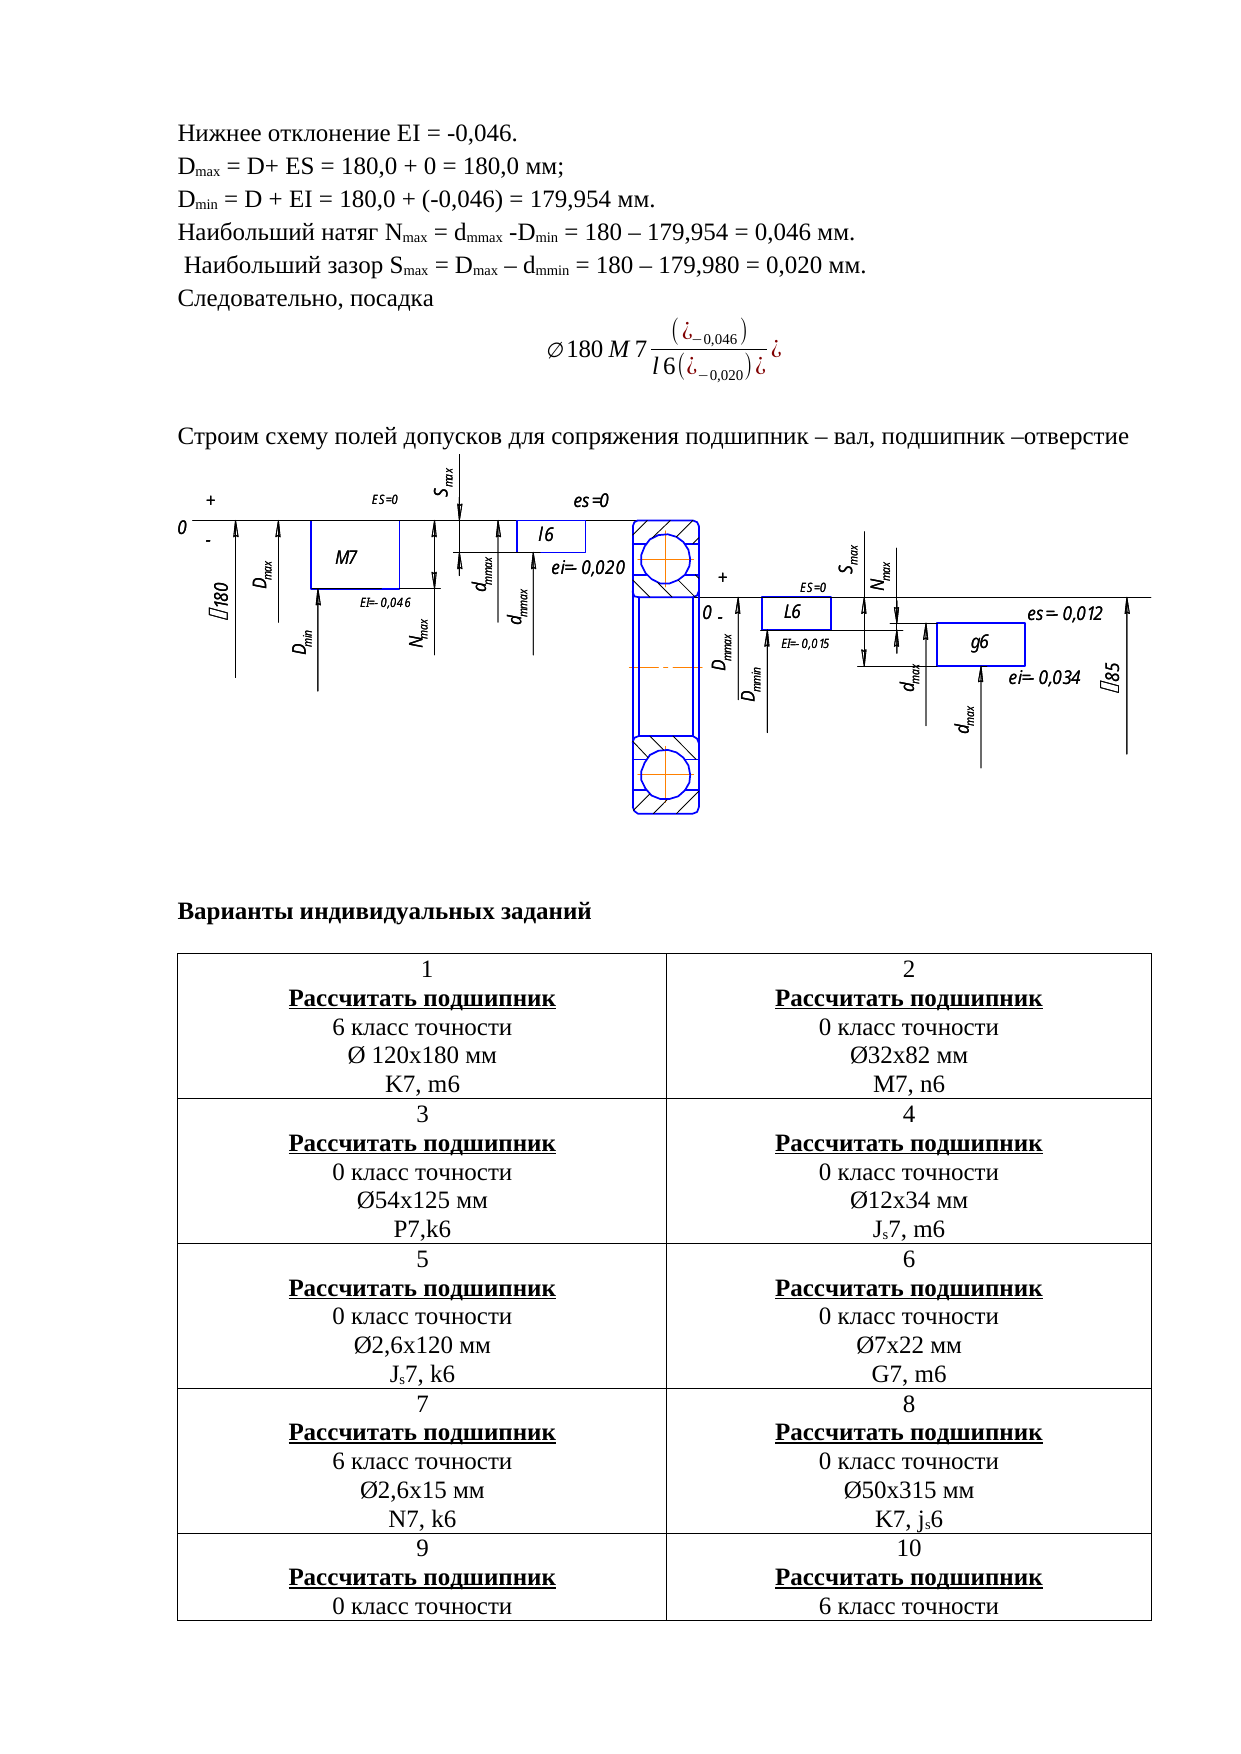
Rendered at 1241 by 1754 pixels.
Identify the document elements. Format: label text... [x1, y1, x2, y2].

table_cell 6 Рассчитать подшипник 0 класс точности Ø7x22 мм G7, m6 [667, 1244, 1151, 1388]
text Наибольший натяг Nmax = dmmax -Dmin = 180 – 179,954 = 0,046 мм. [177, 217, 1152, 246]
table_cell 3 Рассчитать подшипник 0 класс точности Ø54x125 мм P7,k6 [178, 1099, 666, 1243]
text Нижнее отклонение EI = -0,046. [177, 118, 1152, 147]
text Варианты индивидуальных заданий [177, 896, 1152, 924]
text Наибольший зазор Smax = Dmax – dmmin = 180 – 179,980 = 0,020 мм. [177, 250, 1152, 279]
text Следовательно, посадка [177, 283, 1152, 312]
text Dmax = D+ ES = 180,0 + 0 = 180,0 мм; [177, 151, 1152, 180]
text Dmin = D + EI = 180,0 + (-0,046) = 179,954 мм. [177, 184, 1152, 213]
table_header 2 Рассчитать подшипник 0 класс точности Ø32x82 мм M7, n6 [667, 954, 1151, 1098]
table_cell 7 Рассчитать подшипник 6 класс точности Ø2,6x15 мм N7, k6 [178, 1389, 666, 1532]
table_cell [667, 1534, 1151, 1620]
table_header 1 Рассчитать подшипник 6 класс точности Ø 120х180 мм K7, m6 [178, 954, 666, 1098]
table_cell 5 Рассчитать подшипник 0 класс точности Ø2,6x120 мм Js7, k6 [178, 1244, 666, 1388]
table_cell 8 Рассчитать подшипник 0 класс точности Ø50x315 мм K7, js6 [667, 1389, 1151, 1532]
table_cell 4 Рассчитать подшипник 0 класс точности Ø12x34 мм Js7, m6 [667, 1099, 1151, 1243]
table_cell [178, 1534, 666, 1620]
text Строим схему полей допусков для сопряжения подшипник – вал, подшипник –отверстие [177, 421, 1152, 450]
